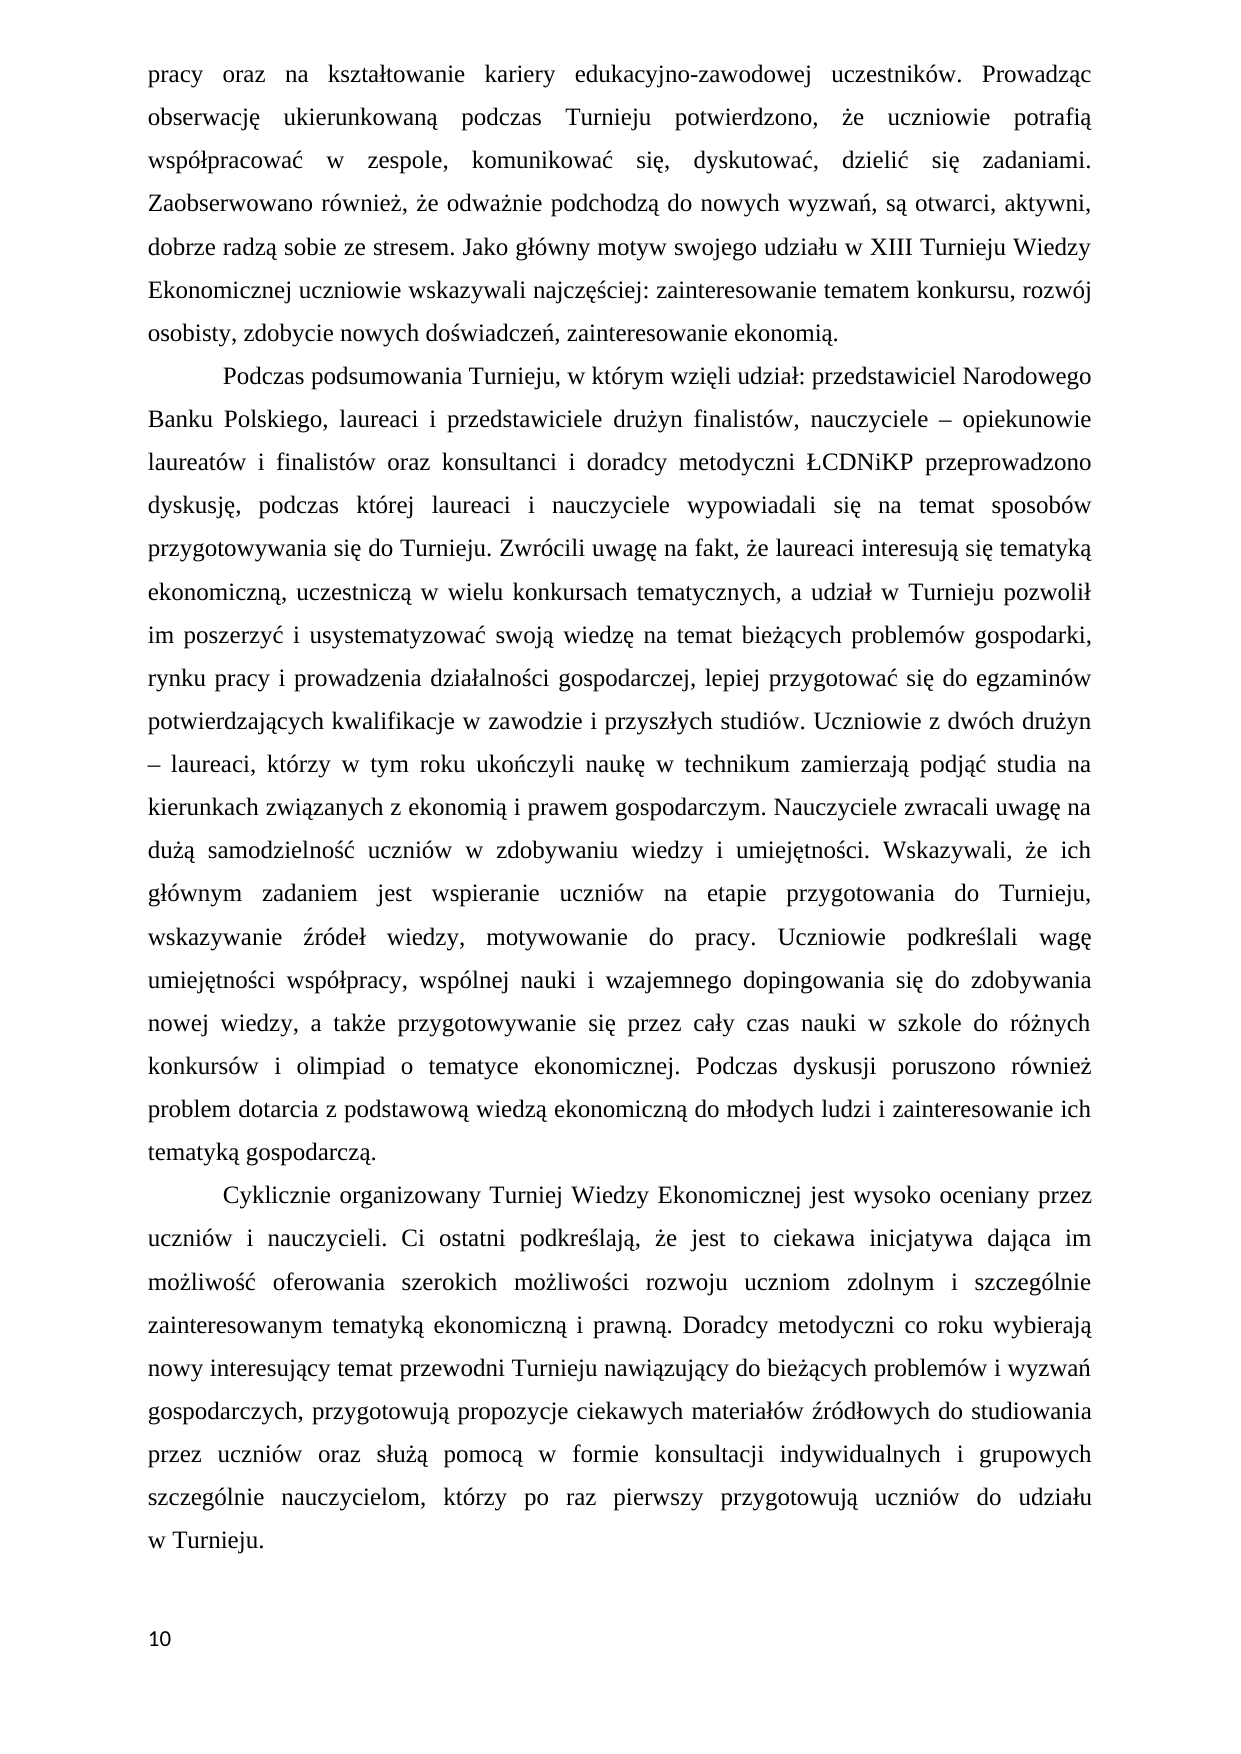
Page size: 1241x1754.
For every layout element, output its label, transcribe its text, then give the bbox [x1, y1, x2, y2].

text Cyklicznie organizowany Turniej Wiedzy Ekonomicznej jest wysoko oceniany przez uczniów i nauczycieli. Ci ostatni podkreślają, że jest to ciekawa inicjatywa dająca im możliwość oferowania szerokich możliwości rozwoju uczniom zdolnym i szczególnie zainteresowanym tematyką ekonomiczną i prawną. Doradcy metodyczni co roku wybierają nowy interesujący temat przewodni Turnieju nawiązujący do bieżących problemów i wyzwań gospodarczych, przygotowują propozycje ciekawych materiałów źródłowych do studiowania przez uczniów oraz służą pomocą w formie konsultacji indywidualnych i grupowych szczególnie nauczycielom, którzy po raz pierwszy przygotowują uczniów do udziału w Turnieju. [148, 1180, 1092, 1554]
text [148, 59, 1092, 347]
text Podczas podsumowania Turnieju, w którym wzięli udział: przedstawiciel Narodowego Banku Polskiego, laureaci i przedstawiciele drużyn finalistów, nauczyciele – opiekunowie laureatów i finalistów oraz konsultanci i doradcy metodyczni ŁCDNiKP przeprowadzono dyskusję, podczas której laureaci i nauczyciele wypowiadali się na temat sposobów przygotowywania się do Turnieju. Zwrócili uwagę na fakt, że laureaci interesują się tematyką ekonomiczną, uczestniczą w wielu konkursach tematycznych, a udział w Turnieju pozwolił im poszerzyć i usystematyzować swoją wiedzę na temat bieżących problemów gospodarki, rynku pracy i prowadzenia działalności gospodarczej, lepiej przygotować się do egzaminów potwierdzających kwalifikacje w zawodzie i przyszłych studiów. Uczniowie z dwóch drużyn – laureaci, którzy w tym roku ukończyli naukę w technikum zamierzają podjąć studia na kierunkach związanych z ekonomią i prawem gospodarczym. Nauczyciele zwracali uwagę na dużą samodzielność uczniów w zdobywaniu wiedzy i umiejętności. Wskazywali, że ich głównym zadaniem jest wspieranie uczniów na etapie przygotowania do Turnieju, wskazywanie źródeł wiedzy, motywowanie do pracy. Uczniowie podkreślali wagę umiejętności współpracy, wspólnej nauki i wzajemnego dopingowania się do zdobywania nowej wiedzy, a także przygotowywanie się przez cały czas nauki w szkole do różnych konkursów i olimpiad o tematyce ekonomicznej. Podczas dyskusji poruszono również problem dotarcia z podstawową wiedzą ekonomiczną do młodych ludzi i zainteresowanie ich tematyką gospodarczą. [148, 361, 1092, 1166]
